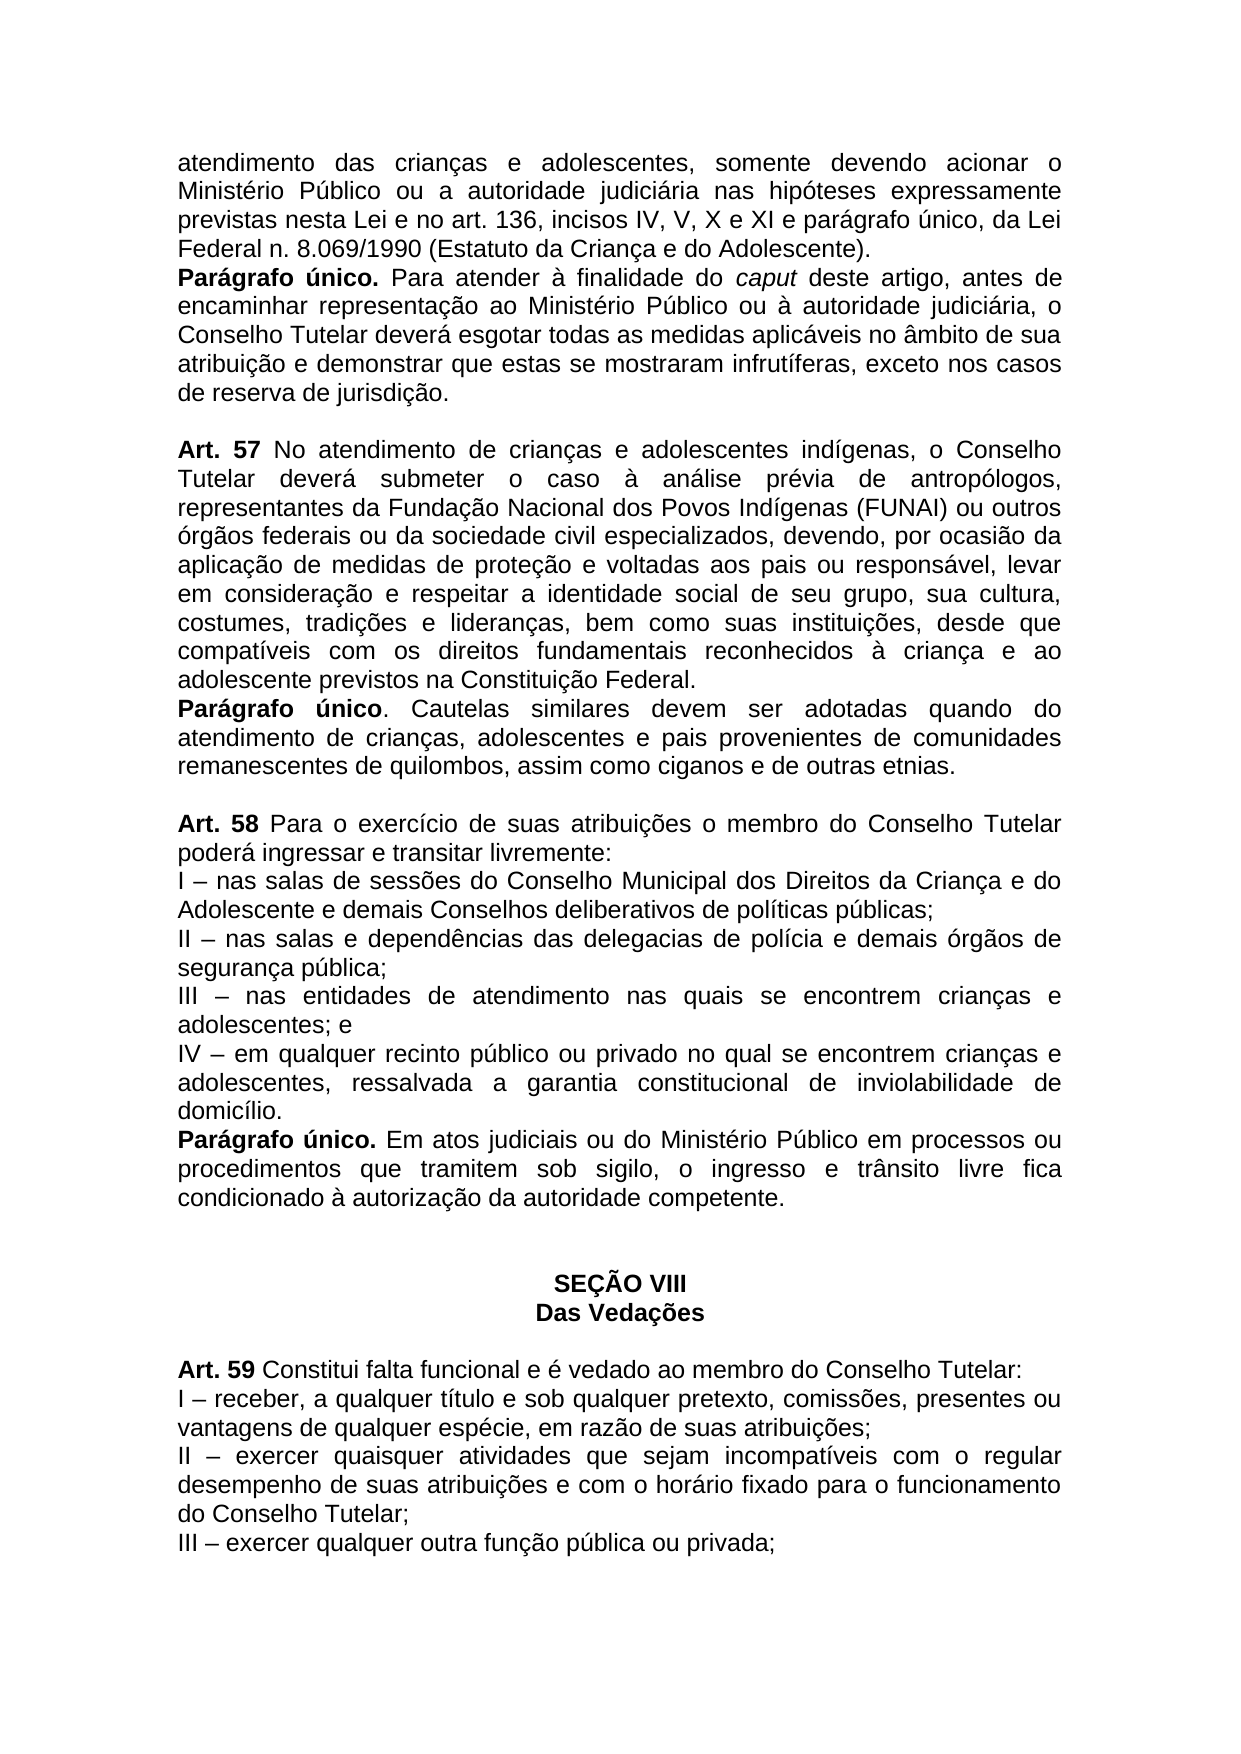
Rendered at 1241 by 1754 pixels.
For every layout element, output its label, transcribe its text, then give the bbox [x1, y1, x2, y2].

text Art. 58 Para o exercício de suas atribuições o membro do Conselho Tutelar poderá ingressar e transitar livremente: [177, 809, 1063, 866]
text Art. 59 Constitui falta funcional e é vedado ao membro do Conselho Tutelar: [177, 1355, 1063, 1384]
text SEÇÃO VIII [177, 1269, 1063, 1298]
text II – nas salas e dependências das delegacias de polícia e demais órgãos de segurança pública; [177, 924, 1063, 981]
text IV – em qualquer recinto público ou privado no qual se encontrem crianças e adolescentes, ressalvada a garantia constitucional de inviolabilidade de domicílio. [177, 1039, 1063, 1125]
text III – nas entidades de atendimento nas quais se encontrem crianças e adolescentes; e [177, 981, 1063, 1039]
text Art. 57 No atendimento de crianças e adolescentes indígenas, o Conselho Tutelar deverá submeter o caso à análise prévia de antropólogos, representantes da Fundação Nacional dos Povos Indígenas (FUNAI) ou outros órgãos federais ou da sociedade civil especializados, devendo, por ocasião da aplicação de medidas de proteção e voltadas aos pais ou responsável, levar em consideração e respeitar a identidade social de seu grupo, sua cultura, costumes, tradições e lideranças, bem como suas instituições, desde que compatíveis com os direitos fundamentais reconhecidos à criança e ao adolescente previstos na Constituição Federal. [177, 435, 1063, 694]
text Das Vedações [177, 1298, 1063, 1326]
text I – nas salas de sessões do Conselho Municipal dos Direitos da Criança e do Adolescente e demais Conselhos deliberativos de políticas públicas; [177, 866, 1063, 924]
text III – exercer qualquer outra função pública ou privada; [177, 1528, 1063, 1556]
text II – exercer quaisquer atividades que sejam incompatíveis com o regular desempenho de suas atribuições e com o horário fixado para o funcionamento do Conselho Tutelar; [177, 1441, 1063, 1528]
text I – receber, a qualquer título e sob qualquer pretexto, comissões, presentes ou vantagens de qualquer espécie, em razão de suas atribuições; [177, 1384, 1063, 1441]
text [177, 148, 1063, 263]
text Parágrafo único. Cautelas similares devem ser adotadas quando do atendimento de crianças, adolescentes e pais provenientes de comunidades remanescentes de quilombos, assim como ciganos e de outras etnias. [177, 694, 1063, 780]
text Parágrafo único. Em atos judiciais ou do Ministério Público em processos ou procedimentos que tramitem sob sigilo, o ingresso e trânsito livre fica condicionado à autorização da autoridade competente. [177, 1125, 1063, 1211]
text Parágrafo único. Para atender à finalidade do caput deste artigo, antes de encaminhar representação ao Ministério Público ou à autoridade judiciária, o Conselho Tutelar deverá esgotar todas as medidas aplicáveis no âmbito de sua atribuição e demonstrar que estas se mostraram infrutíferas, exceto nos casos de reserva de jurisdição. [177, 263, 1063, 406]
